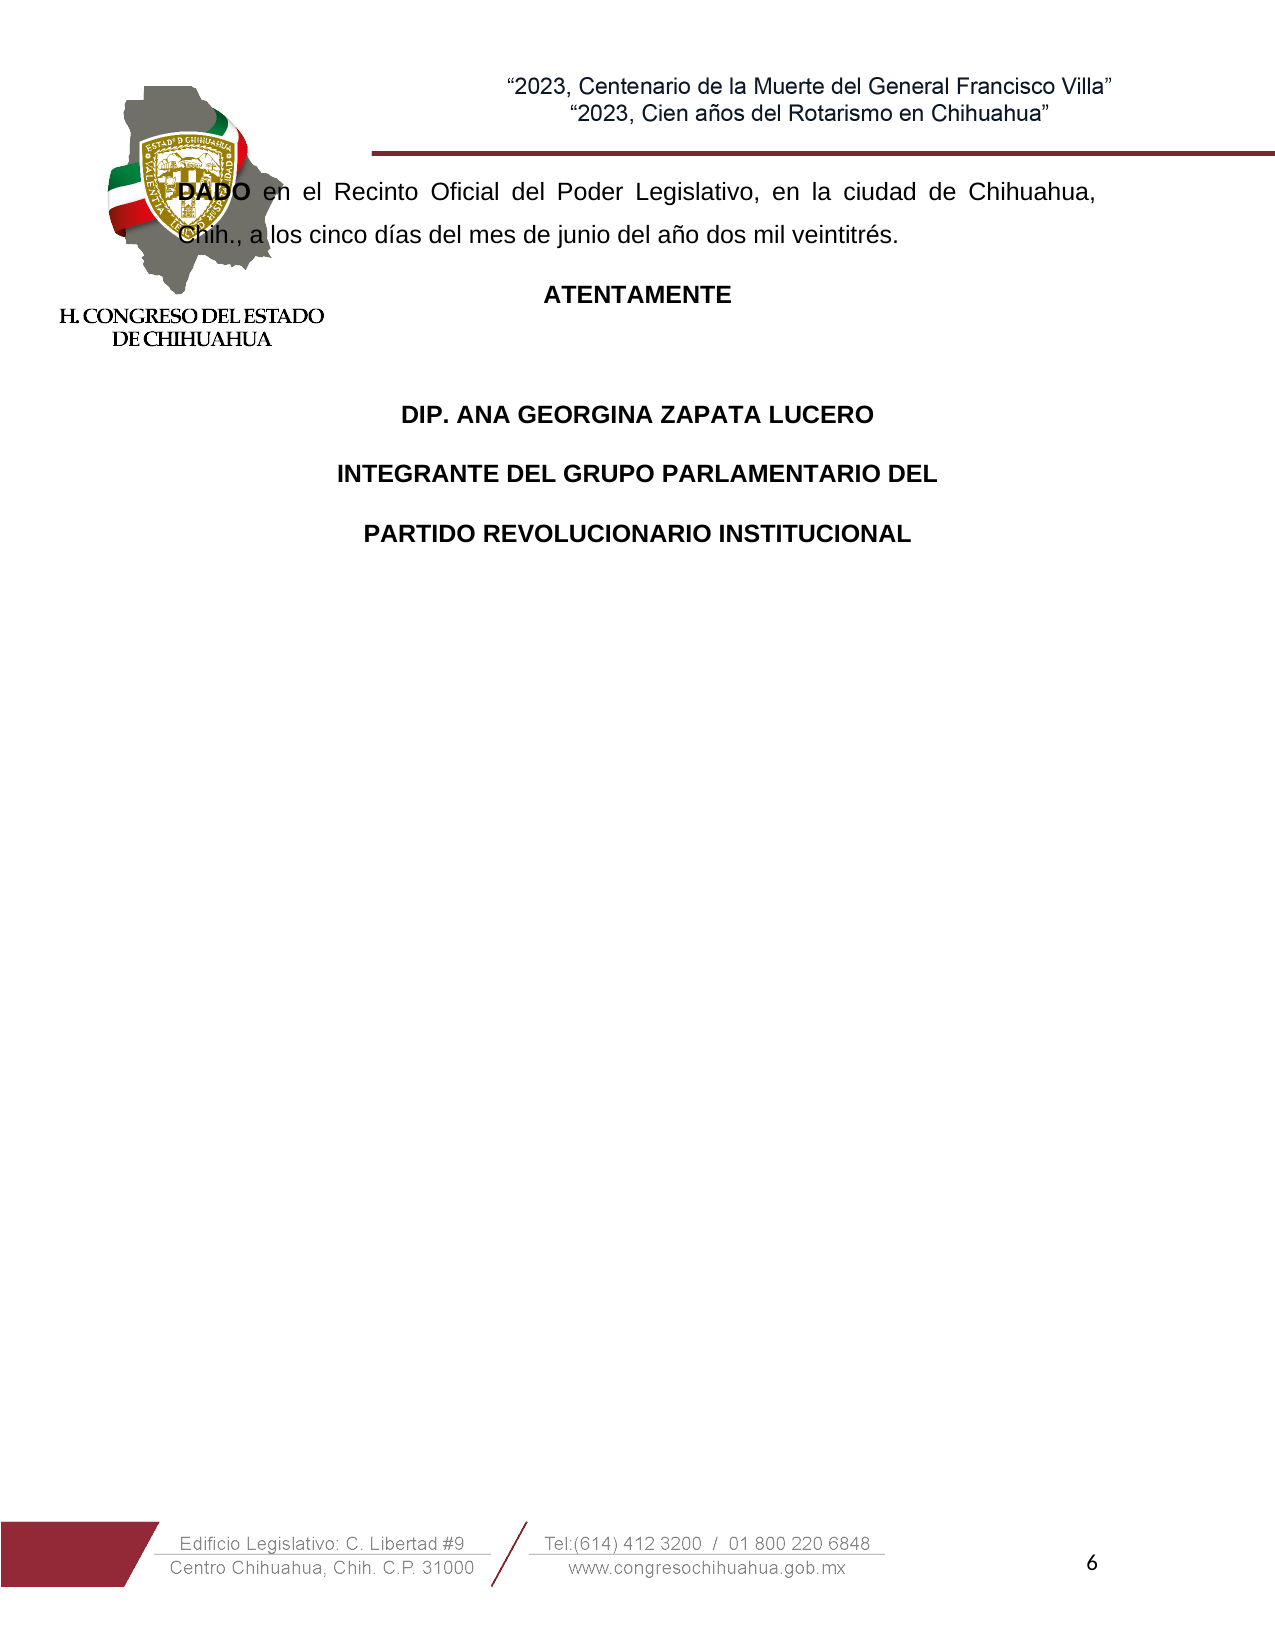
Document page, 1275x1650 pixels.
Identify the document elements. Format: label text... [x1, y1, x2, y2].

picture [0, 0, 1275, 1650]
text DADO en el Recinto Oficial del Poder Legislativo, en la ciudad de Chihuahua, Chih., a los cinco días del mes de junio del año dos mil veintitrés. [177, 177, 1098, 249]
text ATENTAMENTE [177, 280, 1098, 309]
text INTEGRANTE DEL GRUPO PARLAMENTARIO DEL [177, 459, 1098, 488]
text DIP. ANA GEORGINA ZAPATA LUCERO [177, 400, 1098, 428]
text PARTIDO REVOLUCIONARIO INSTITUCIONAL [177, 519, 1098, 548]
